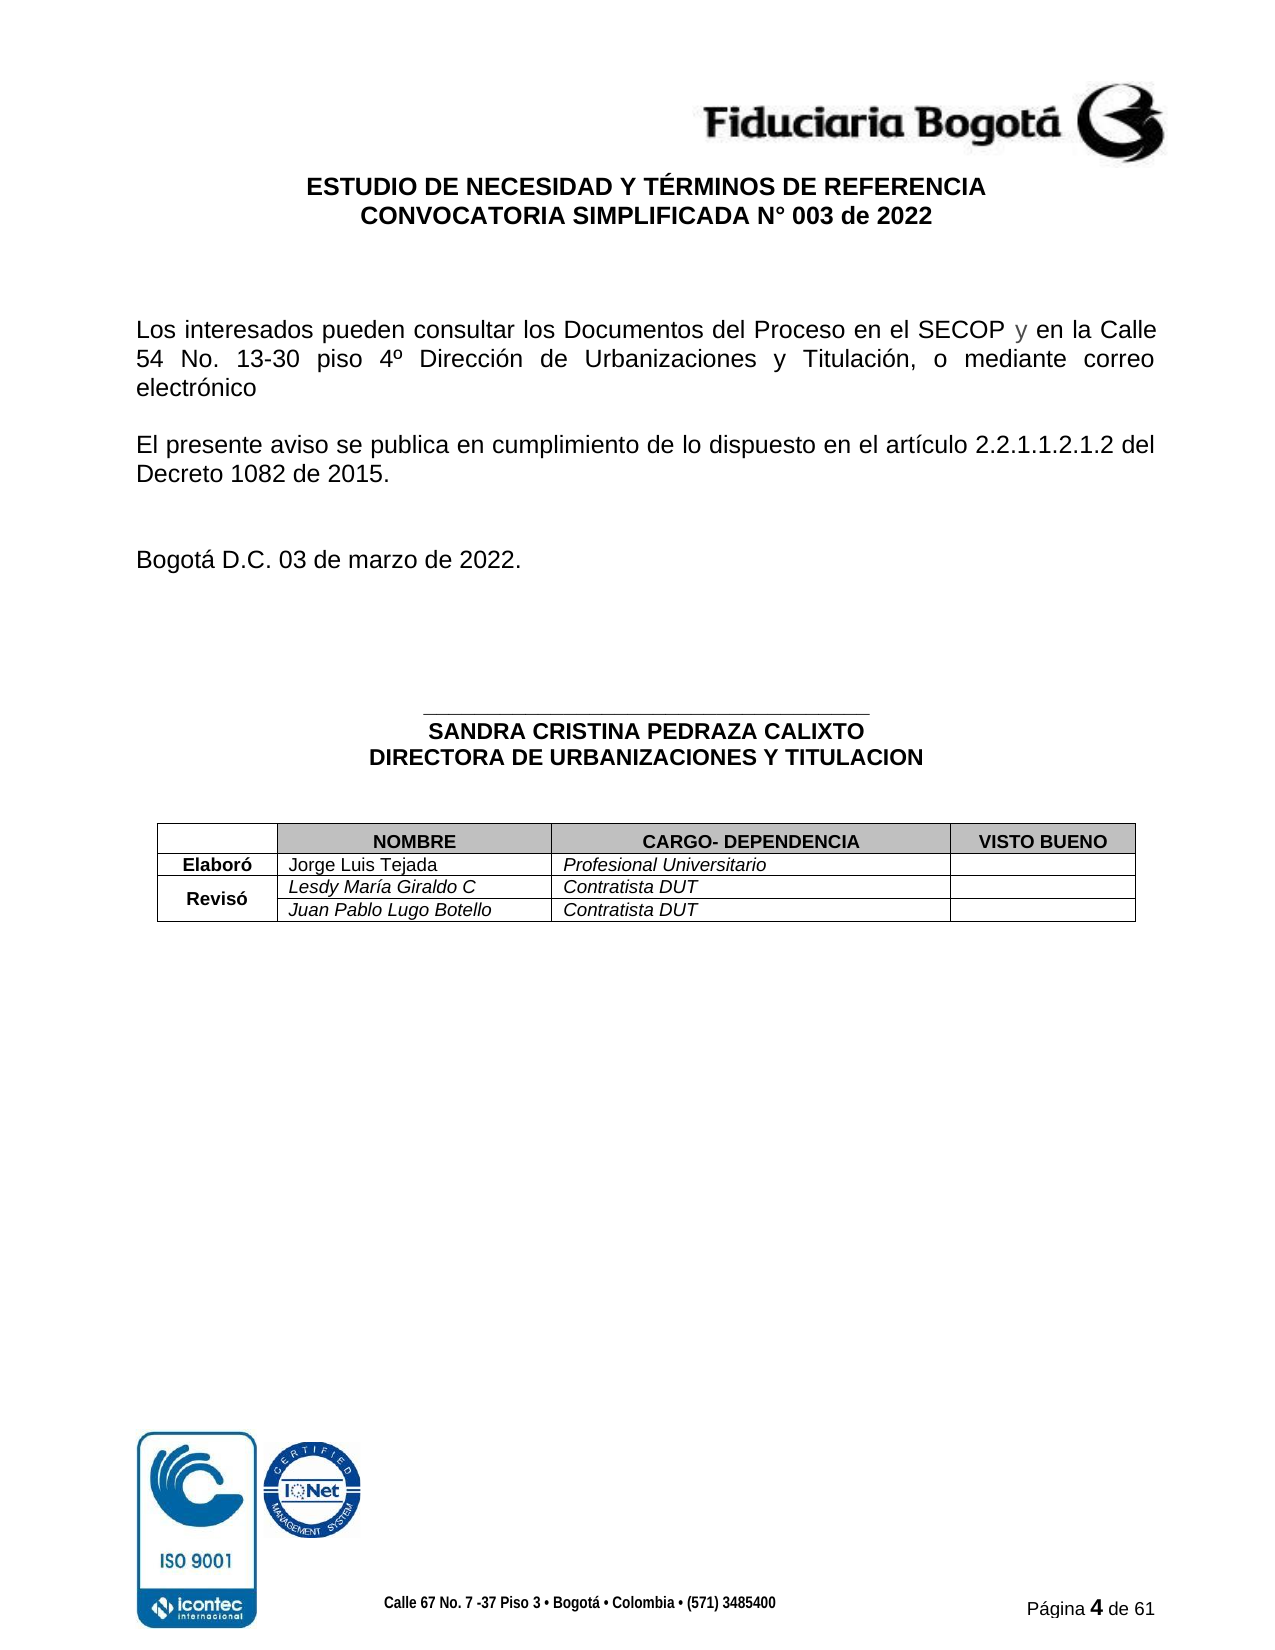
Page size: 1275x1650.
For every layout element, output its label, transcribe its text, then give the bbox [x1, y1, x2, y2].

table_cell Lesdy María Giraldo C [278, 876, 551, 898]
text El presente aviso se publica en cumplimiento de lo dispuesto en el artículo 2.2.1.1.2.1.2 del Decreto 1082 de 2015. [136, 430, 1157, 488]
table_cell Elaboró [158, 854, 277, 875]
picture [135, 1429, 258, 1629]
table_cell Contratista DUT [552, 876, 950, 898]
table_cell [951, 876, 1135, 898]
table_cell Jorge Luis Tejada [278, 854, 551, 875]
text Bogotá D.C. 03 de marzo de 2022. [136, 545, 1157, 574]
table_cell [951, 899, 1135, 921]
table_header VISTO BUENO [951, 824, 1135, 853]
text DIRECTORA DE URBANIZACIONES Y TITULACION [136, 744, 1157, 770]
picture [263, 1442, 361, 1538]
table_cell Revisó [158, 876, 277, 921]
table_header [158, 824, 277, 853]
text SANDRA CRISTINA PEDRAZA CALIXTO [136, 718, 1157, 744]
text ___________________________________ [136, 684, 1157, 718]
picture [692, 81, 1168, 168]
table_cell [951, 854, 1135, 875]
table_header CARGO- DEPENDENCIA [552, 824, 950, 853]
table_cell Profesional Universitario [552, 854, 950, 875]
text Los interesados pueden consultar los Documentos del Proceso en el SECOP y en la Calle 54 No. 13-30 piso 4º Dirección de Urbanizaciones y Titulación, o mediante correo electrónico [136, 315, 1157, 401]
table_cell Juan Pablo Lugo Botello [278, 899, 551, 921]
table_cell Contratista DUT [552, 899, 950, 921]
table_header NOMBRE [278, 824, 551, 853]
